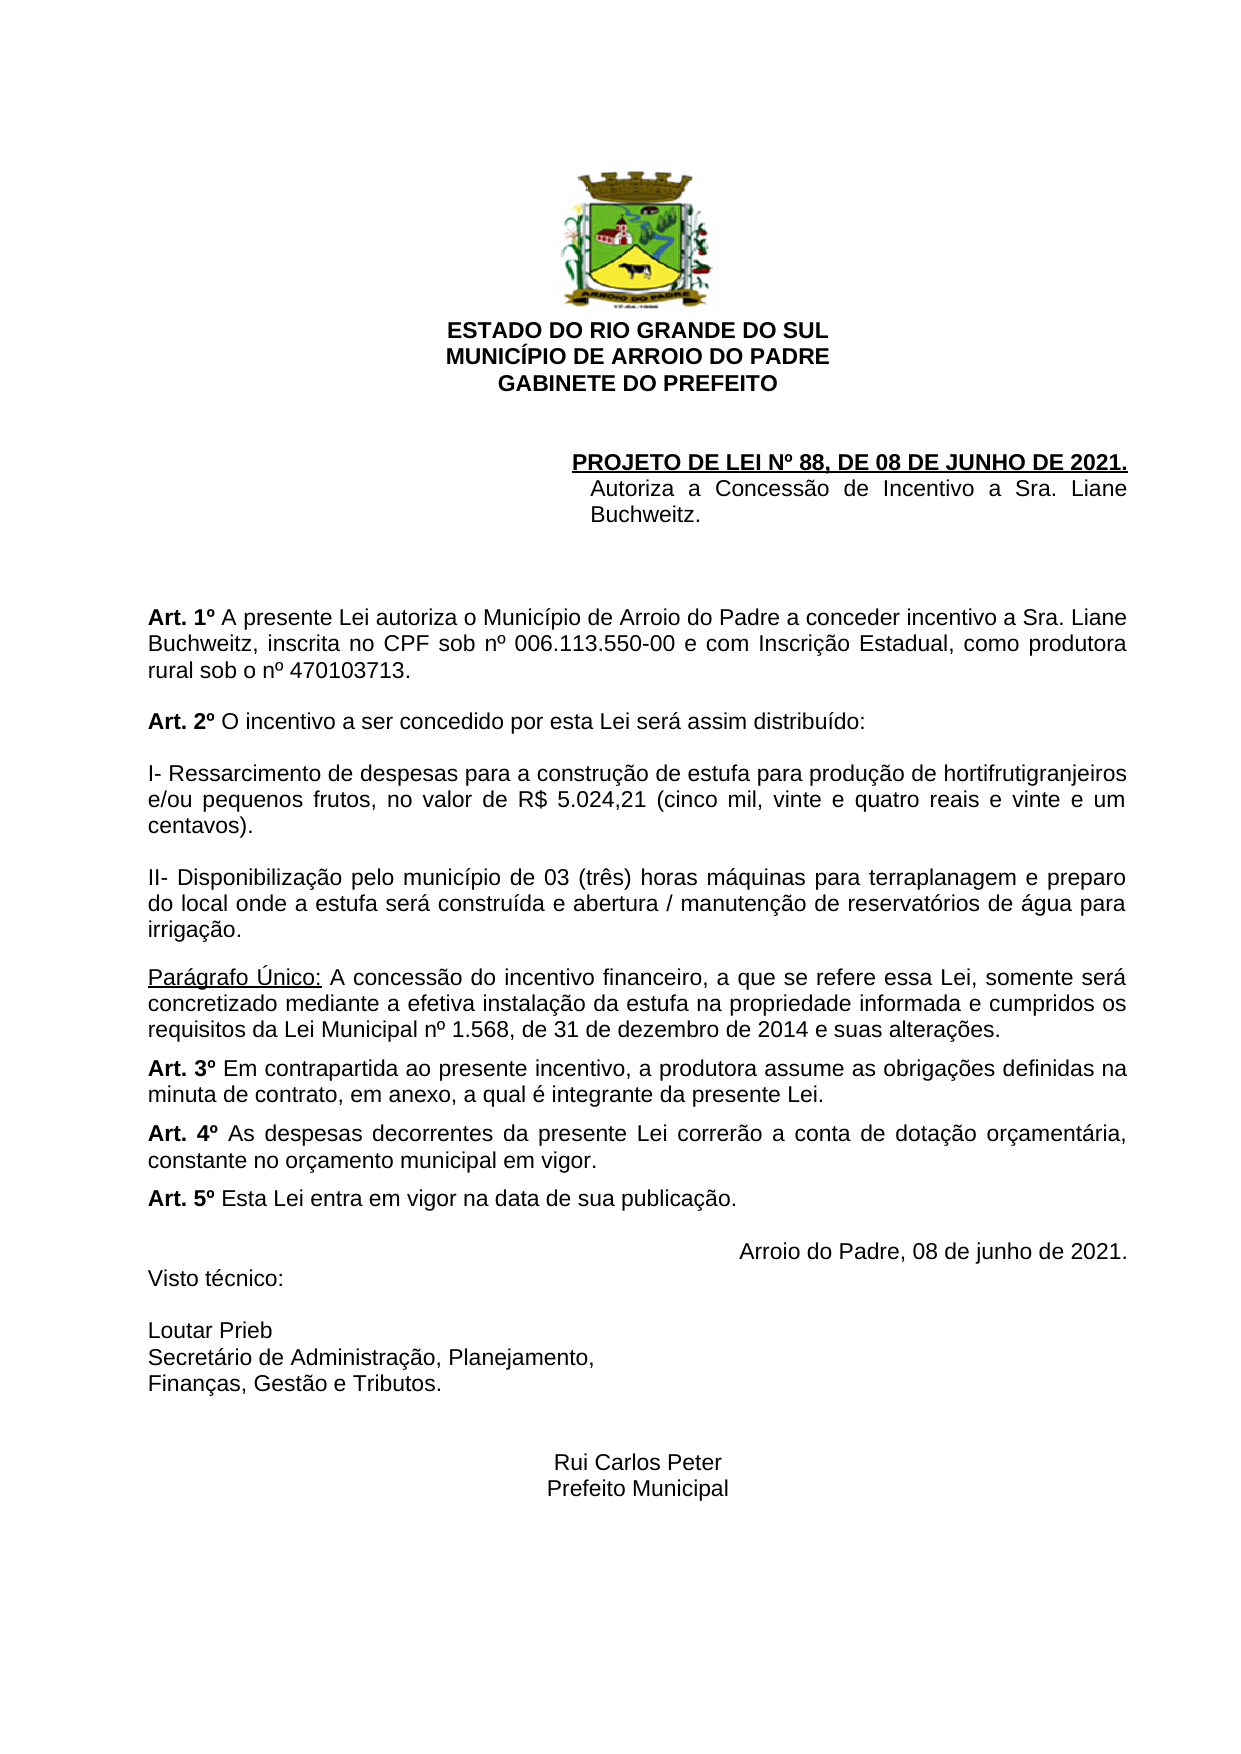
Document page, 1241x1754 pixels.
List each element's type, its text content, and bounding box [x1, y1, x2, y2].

text PROJETO DE LEI Nº 88, DE 08 DE JUNHO DE 2021. [148, 449, 1128, 475]
text Art. 4º As despesas decorrentes da presente Lei correrão a conta de dotação orçamentária, constante no orçamento municipal em vigor. [148, 1120, 1128, 1173]
text I- Ressarcimento de despesas para a construção de estufa para produção de hortifrutigranjeiros e/ou pequenos frutos, no valor de R$ 5.024,21 (cinco mil, vinte e quatro reais e vinte e um centavos). [148, 759, 1128, 838]
text MUNICÍPIO DE ARROIO DO PADRE [148, 343, 1128, 369]
text Finanças, Gestão e Tributos. [148, 1370, 1128, 1396]
text ESTADO DO RIO GRANDE DO SUL [148, 317, 1128, 343]
text Autoriza a Concessão de Incentivo a Sra. Liane Buchweitz. [590, 475, 1128, 528]
text Secretário de Administração, Planejamento, [148, 1343, 1128, 1370]
text Arroio do Padre, 08 de junho de 2021. [148, 1238, 1128, 1264]
text II- Disponibilização pelo município de 03 (três) horas máquinas para terraplanagem e preparo do local onde a estufa será construída e abertura / manutenção de reservatórios de água para irrigação. [148, 863, 1128, 943]
text Prefeito Municipal [148, 1475, 1128, 1502]
text Parágrafo Único: A concessão do incentivo financeiro, a que se refere essa Lei, somente será concretizado mediante a efetiva instalação da estufa na propriedade informada e cumpridos os requisitos da Lei Municipal nº 1.568, de 31 de dezembro de 2014 e suas alterações. [148, 963, 1128, 1042]
text Art. 5º Esta Lei entra em vigor na data de sua publicação. [148, 1185, 1128, 1212]
text Loutar Prieb [148, 1317, 1128, 1343]
text Rui Carlos Peter [148, 1449, 1128, 1475]
text Art. 3º Em contrapartida ao presente incentivo, a produtora assume as obrigações definidas na minuta de contrato, em anexo, a qual é integrante da presente Lei. [148, 1055, 1128, 1108]
text Art. 2º O incentivo a ser concedido por esta Lei será assim distribuído: [148, 708, 1128, 734]
text Art. 1º A presente Lei autoriza o Município de Arroio do Padre a conceder incentivo a Sra. Liane Buchweitz, inscrita no CPF sob nº 006.113.550-00 e com Inscrição Estadual, como produtora rural sob o nº 470103713. [148, 604, 1128, 683]
text Visto técnico: [148, 1264, 1128, 1291]
picture [554, 158, 721, 312]
text GABINETE DO PREFEITO [148, 369, 1128, 396]
